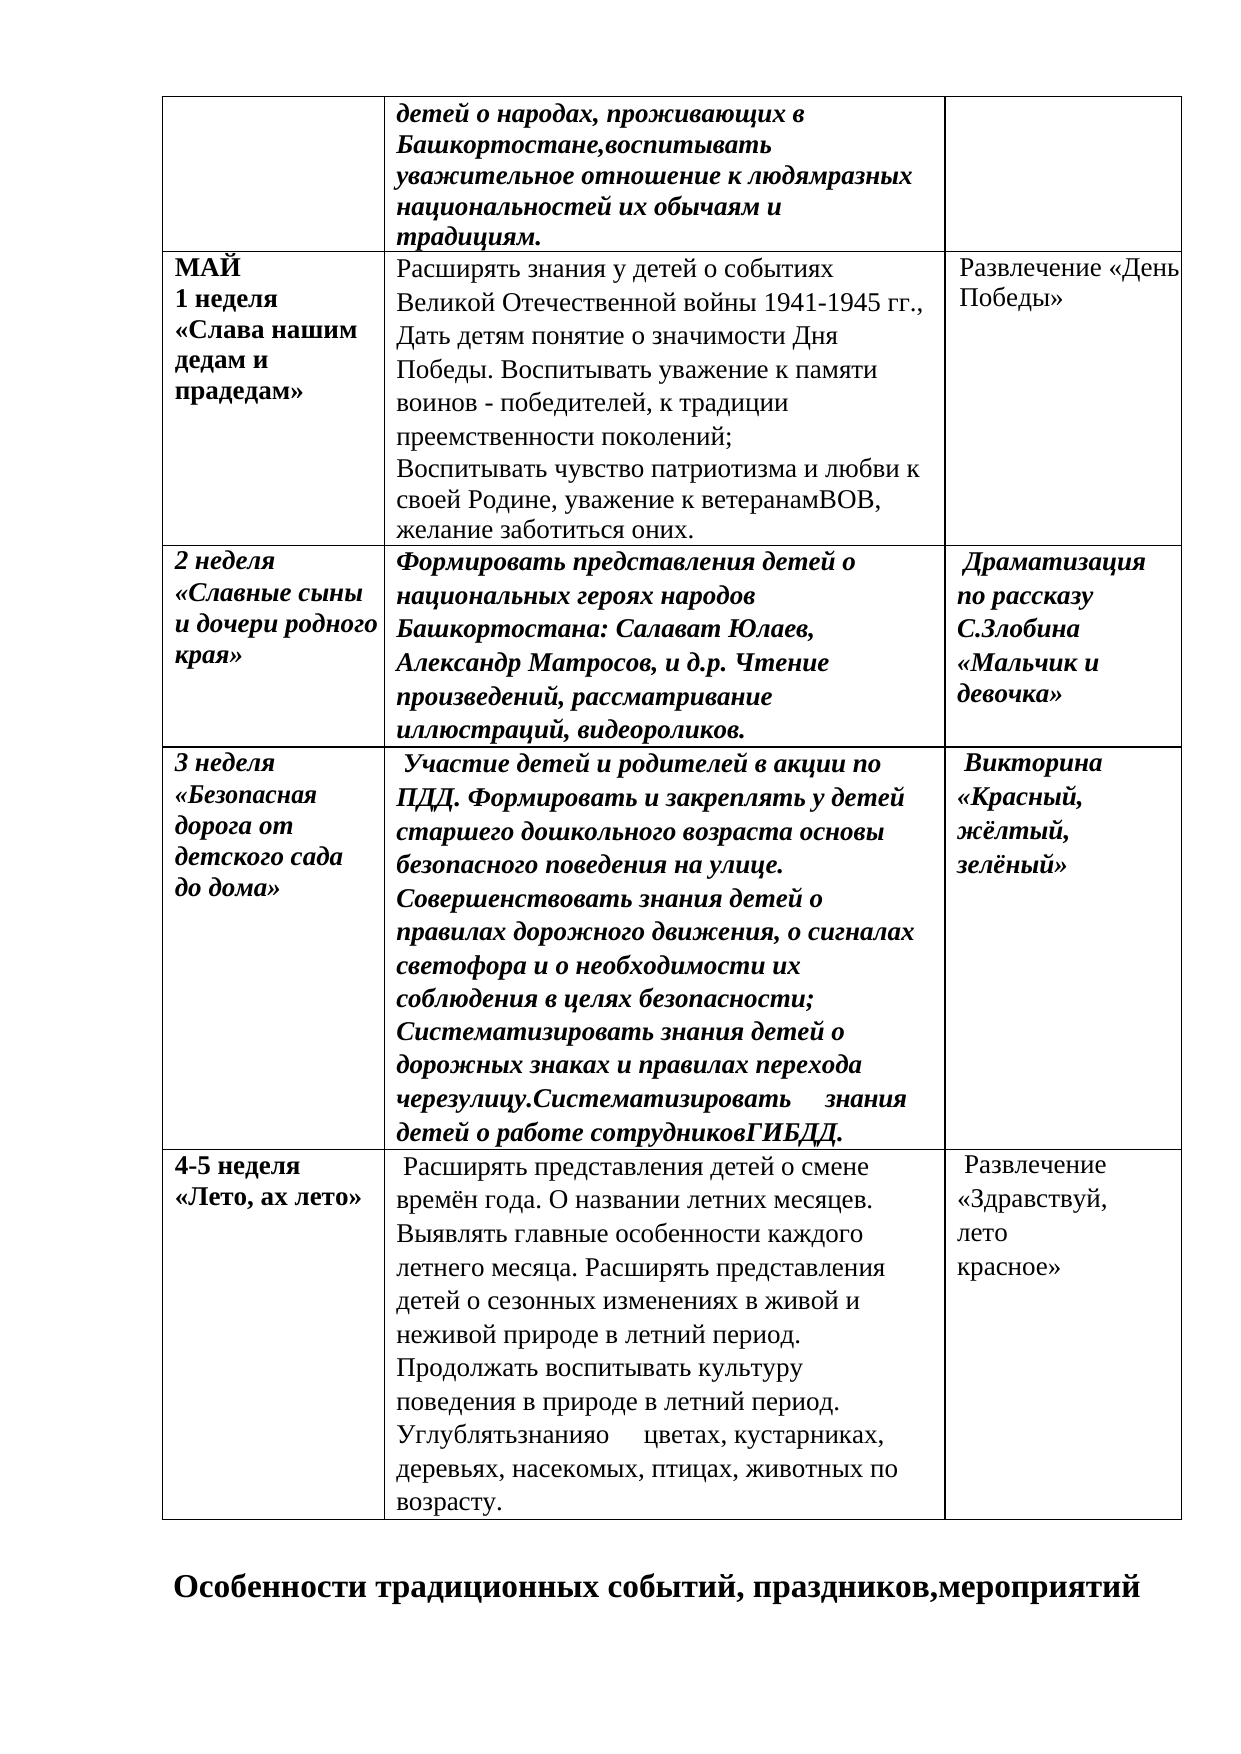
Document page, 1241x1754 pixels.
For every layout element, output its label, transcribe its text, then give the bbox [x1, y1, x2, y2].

text Особенности традиционных событий, праздников,мероприятий [162, 1566, 1151, 1604]
table_cell 4-5 неделя «Лето, ах лето» [163, 1150, 384, 1519]
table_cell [946, 97, 1181, 251]
table_cell 2 неделя «Славные сыны и дочери родного края» [163, 546, 384, 746]
table_cell Развлечение «День Победы» [946, 252, 1181, 544]
table_cell Расширять представления детей о смене времён года. О названии летних месяцев. Выявлять главные особенности каждого летнего месяца. Расширять представления детей о сезонных изменениях в живой и неживой природе в летний период. Продолжать воспитывать культуру поведения в природе в летний период. Углублятьзнанияо цветах, кустарниках, деревьях, насекомых, птицах, животных по возрасту. [385, 1150, 944, 1519]
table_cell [385, 97, 944, 251]
table_cell Драматизация по рассказу С.Злобина «Мальчик и девочка» [946, 546, 1181, 746]
table_cell Участие детей и родителей в акции по ПДД. Формировать и закреплять у детей старшего дошкольного возраста основы безопасного поведения на улице. Совершенствовать знания детей о правилах дорожного движения, о сигналах светофора и о необходимости их соблюдения в целях безопасности; Систематизировать знания детей о дорожных знаках и правилах перехода черезулицу.Систематизировать знания детей о работе сотрудниковГИБДД. [385, 748, 944, 1149]
table_cell 3 неделя «Безопасная дорога от детского сада до дома» [163, 748, 384, 1149]
table_cell Расширять знания у детей о событиях Великой Отечественной войны 1941-1945 гг., Дать детям понятие о значимости Дня Победы. Воспитывать уважение к памяти воинов - победителей, к традиции преемственности поколений; Воспитывать чувство патриотизма и любви к своей Родине, уважение к ветеранамВОВ, желание заботиться оних. [385, 252, 944, 544]
table_cell Развлечение «Здравствуй, лето красное» [946, 1150, 1181, 1519]
table_cell Викторина «Красный, жёлтый, зелёный» [946, 748, 1181, 1149]
table_cell МАЙ 1 неделя «Слава нашим дедам и прадедам» [163, 252, 384, 544]
table_cell Формировать представления детей о национальных героях народов Башкортостана: Салават Юлаев, Александр Матросов, и д.р. Чтение произведений, рассматривание иллюстраций, видеороликов. [385, 546, 944, 746]
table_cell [163, 97, 384, 251]
